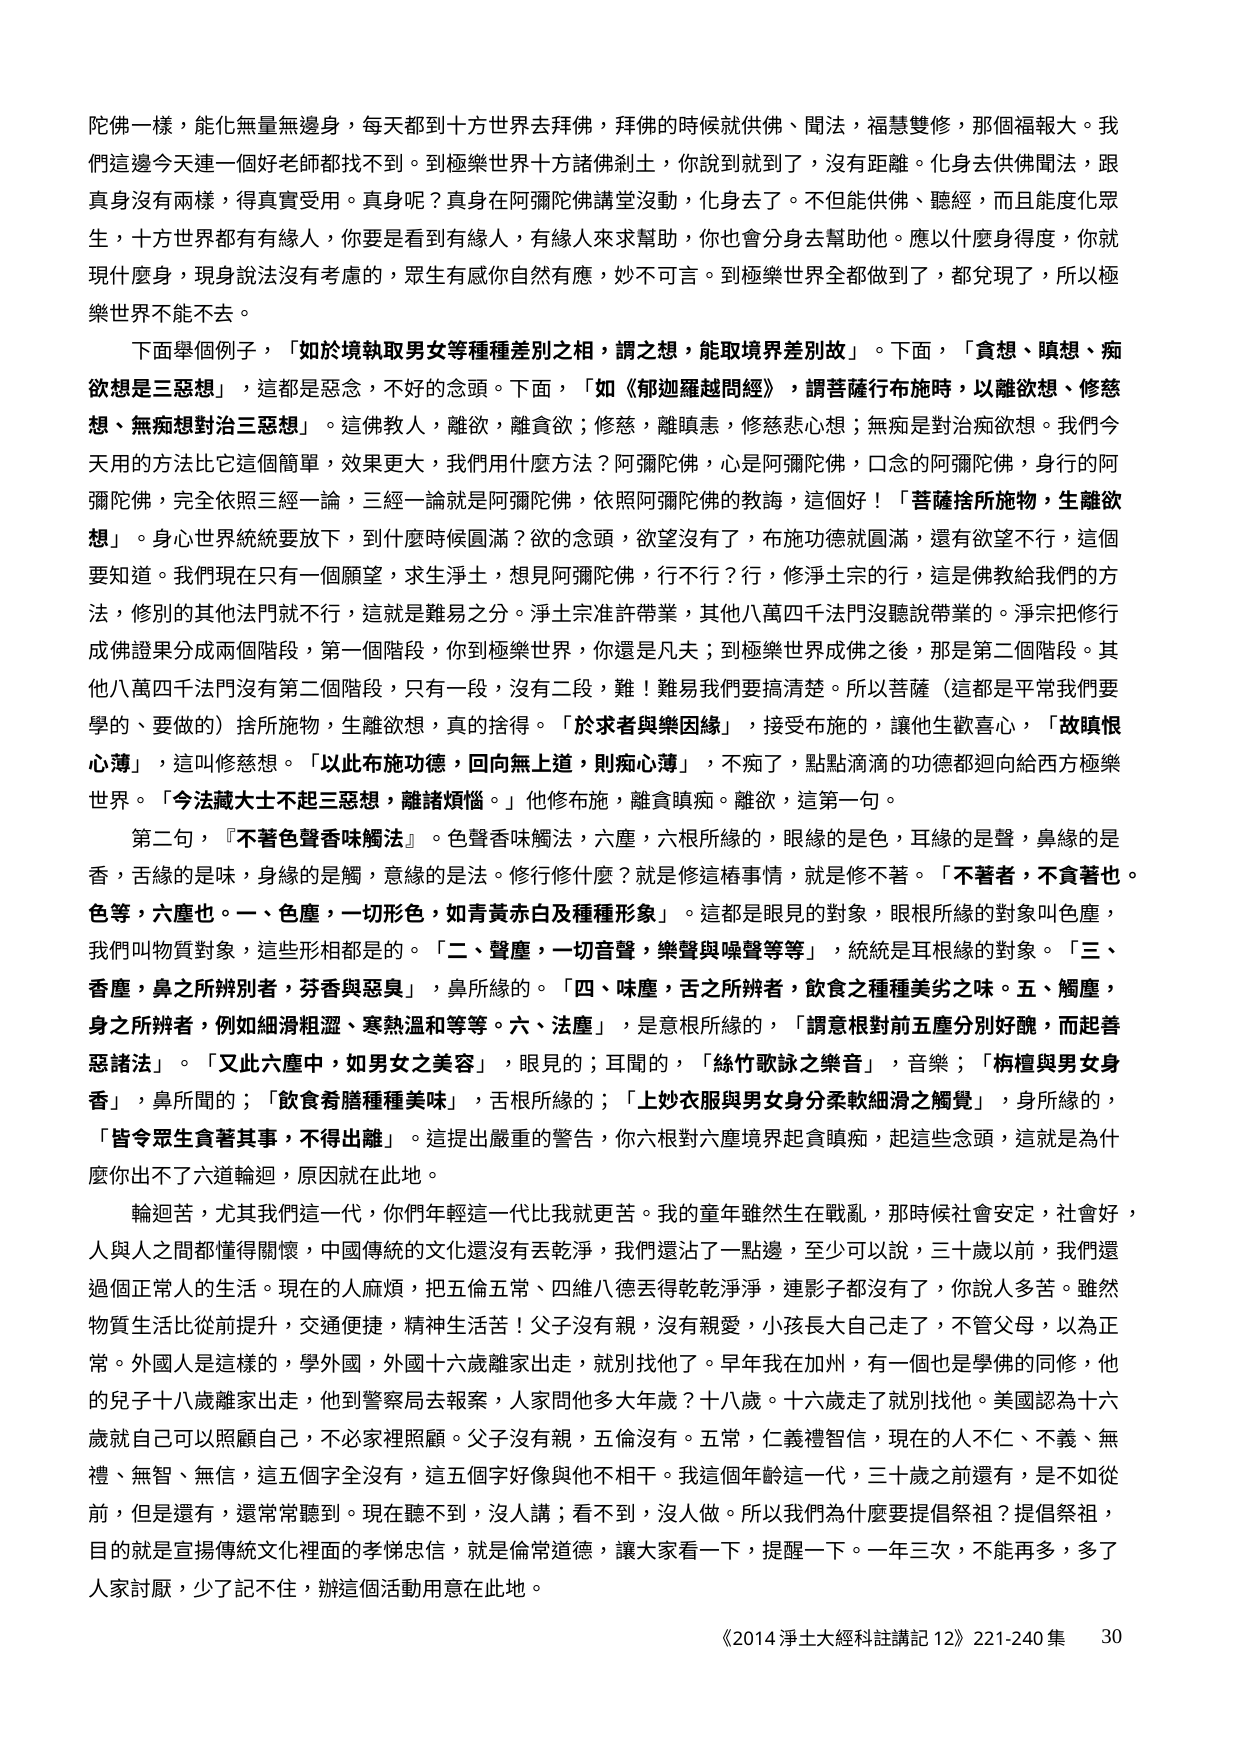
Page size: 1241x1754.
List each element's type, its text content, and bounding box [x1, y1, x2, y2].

text 第二句，『不著色聲香味觸法』。色聲香味觸法，六塵，六根所緣的，眼緣的是色，耳緣的是聲，鼻緣的是香，舌緣的是味，身緣的是觸，意緣的是法。修行修什麼？就是修這樁事情，就是修不著。「不著者，不貪著也。色等，六塵也。一、色塵，一切形色，如青黃赤白及種種形象」。這都是眼見的對象，眼根所緣的對象叫色塵，我們叫物質對象，這些形相都是的。「二、聲塵，一切音聲，樂聲與噪聲等等」，統統是耳根緣的對象。「三、香塵，鼻之所辨別者，芬香與惡臭」，鼻所緣的。「四、味塵，舌之所辨者，飲食之種種美劣之味。五、觸塵，身之所辨者，例如細滑粗澀、寒熱溫和等等。六、法塵」，是意根所緣的，「謂意根對前五塵分別好醜，而起善惡諸法」。「又此六塵中，如男女之美容」，眼見的；耳聞的，「絲竹歌詠之樂音」，音樂；「栴檀與男女身香」，鼻所聞的；「飲食肴膳種種美味」，舌根所緣的；「上妙衣服與男女身分柔軟細滑之觸覺」，身所緣的，「皆令眾生貪著其事，不得出離」。這提出嚴重的警告，你六根對六塵境界起貪瞋痴，起這些念頭，這就是為什麼你出不了六道輪迴，原因就在此地。 [89, 818, 1122, 1193]
text 輪迴苦，尤其我們這一代，你們年輕這一代比我就更苦。我的童年雖然生在戰亂，那時候社會安定，社會好，人與人之間都懂得關懷，中國傳統的文化還沒有丟乾淨，我們還沾了一點邊，至少可以說，三十歲以前，我們還過個正常人的生活。現在的人麻煩，把五倫五常、四維八德丟得乾乾淨淨，連影子都沒有了，你說人多苦。雖然物質生活比從前提升，交通便捷，精神生活苦！父子沒有親，沒有親愛，小孩長大自己走了，不管父母，以為正常。外國人是這樣的，學外國，外國十六歲離家出走，就別找他了。早年我在加州，有一個也是學佛的同修，他的兒子十八歲離家出走，他到警察局去報案，人家問他多大年歲？十八歲。十六歲走了就別找他。美國認為十六歲就自己可以照顧自己，不必家裡照顧。父子沒有親，五倫沒有。五常，仁義禮智信，現在的人不仁、不義、無禮、無智、無信，這五個字全沒有，這五個字好像與他不相干。我這個年齡這一代，三十歲之前還有，是不如從前，但是還有，還常常聽到。現在聽不到，沒人講；看不到，沒人做。所以我們為什麼要提倡祭祖？提倡祭祖，目的就是宣揚傳統文化裡面的孝悌忠信，就是倫常道德，讓大家看一下，提醒一下。一年三次，不能再多，多了人家討厭，少了記不住，辦這個活動用意在此地。 [89, 1193, 1122, 1606]
text 下面舉個例子，「如於境執取男女等種種差別之相，謂之想，能取境界差別故」。下面，「貪想、瞋想、痴欲想是三惡想」，這都是惡念，不好的念頭。下面，「如《郁迦羅越問經》，謂菩薩行布施時，以離欲想、修慈想、無痴想對治三惡想」。這佛教人，離欲，離貪欲；修慈，離瞋恚，修慈悲心想；無痴是對治痴欲想。我們今天用的方法比它這個簡單，效果更大，我們用什麼方法？阿彌陀佛，心是阿彌陀佛，口念的阿彌陀佛，身行的阿彌陀佛，完全依照三經一論，三經一論就是阿彌陀佛，依照阿彌陀佛的教誨，這個好！「菩薩捨所施物，生離欲想」。身心世界統統要放下，到什麼時候圓滿？欲的念頭，欲望沒有了，布施功德就圓滿，還有欲望不行，這個要知道。我們現在只有一個願望，求生淨土，想見阿彌陀佛，行不行？行，修淨土宗的行，這是佛教給我們的方法，修別的其他法門就不行，這就是難易之分。淨土宗准許帶業，其他八萬四千法門沒聽說帶業的。淨宗把修行成佛證果分成兩個階段，第一個階段，你到極樂世界，你還是凡夫；到極樂世界成佛之後，那是第二個階段。其他八萬四千法門沒有第二個階段，只有一段，沒有二段，難！難易我們要搞清楚。所以菩薩（這都是平常我們要學的、要做的）捨所施物，生離欲想，真的捨得。「於求者與樂因緣」，接受布施的，讓他生歡喜心，「故瞋恨心薄」，這叫修慈想。「以此布施功德，回向無上道，則痴心薄」，不痴了，點點滴滴的功德都迴向給西方極樂世界。「今法藏大士不起三惡想，離諸煩惱。」他修布施，離貪瞋痴。離欲，這第一句。 [89, 331, 1122, 818]
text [89, 106, 1122, 331]
